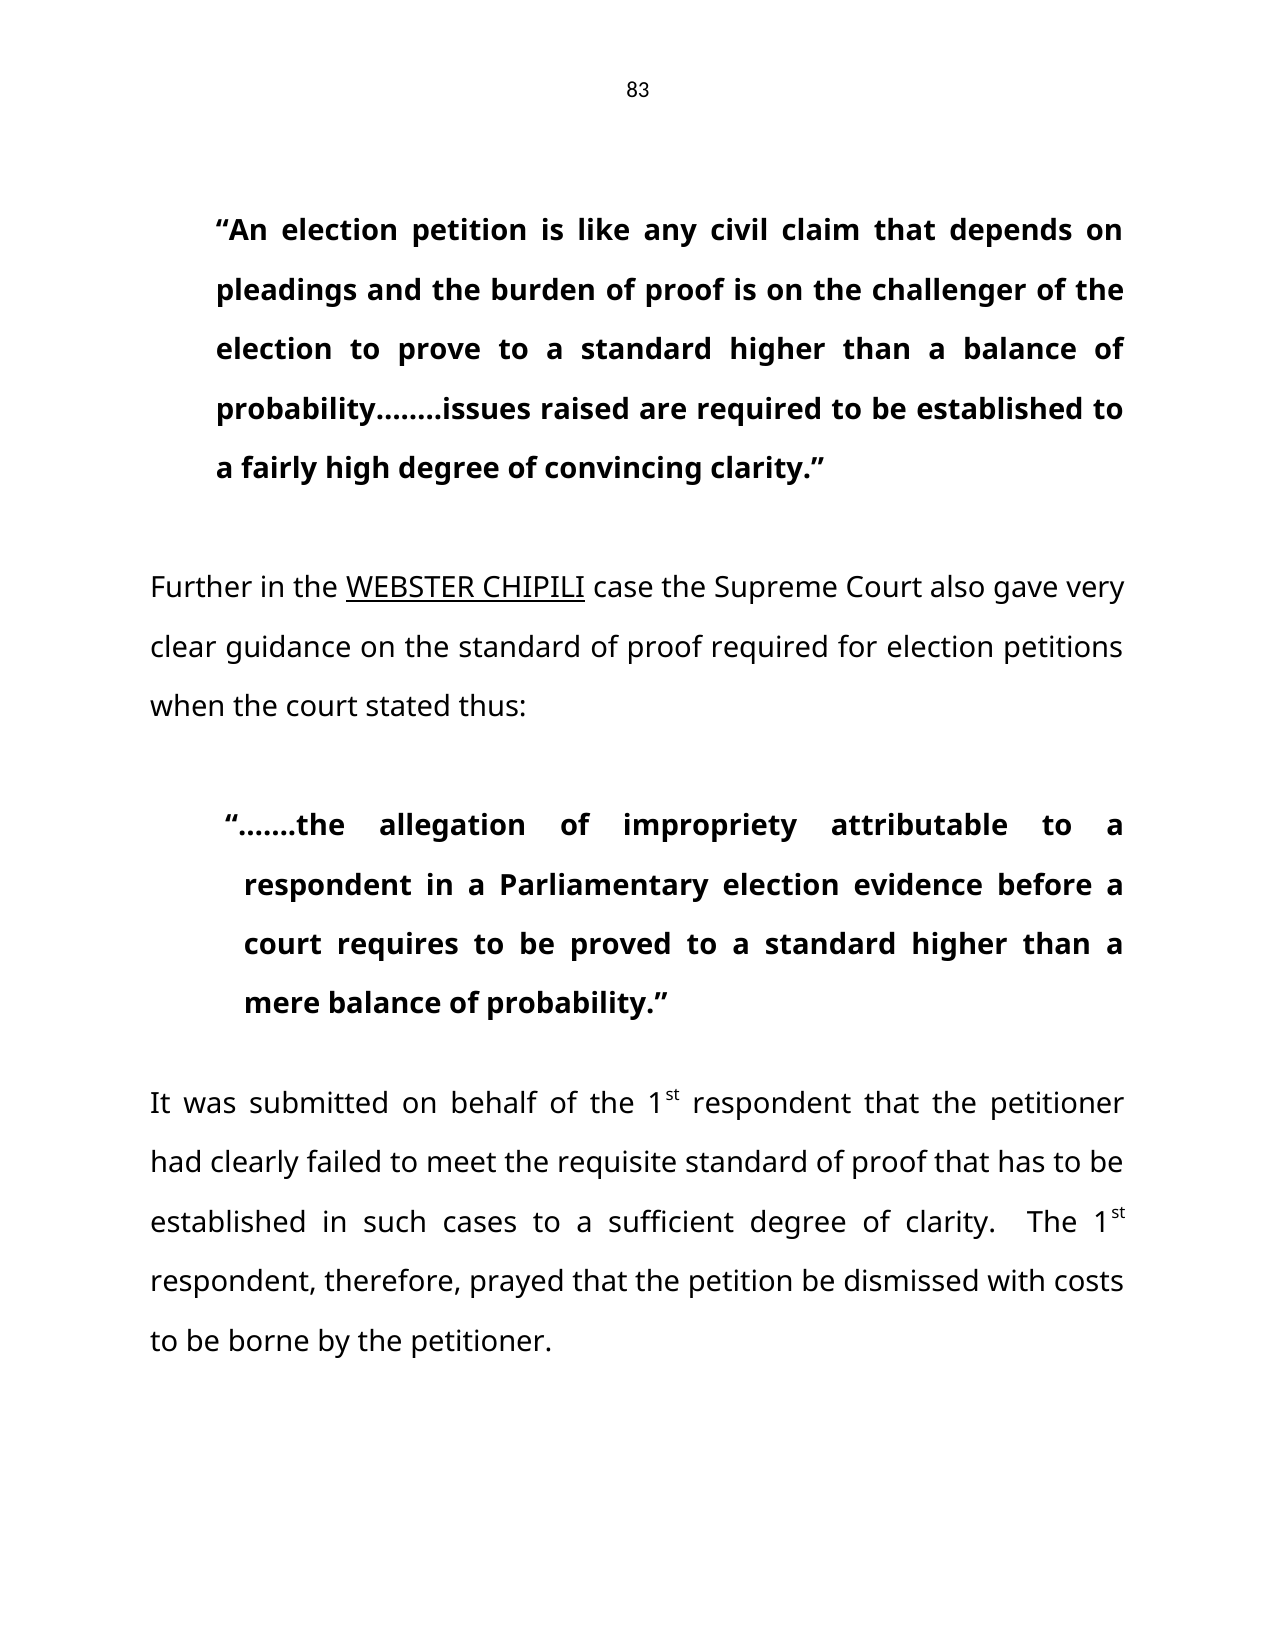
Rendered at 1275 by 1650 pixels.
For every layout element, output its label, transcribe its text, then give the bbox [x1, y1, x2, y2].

text “An election petition is like any civil claim that depends on pleadings and the burden of proof is on the challenger of the election to prove to a standard higher than a balance of probability……..issues raised are required to be established to a fairly high degree of convincing clarity.” [216, 209, 1125, 487]
text “…….the allegation of impropriety attributable to a respondent in a Parliamentary election evidence before a court requires to be proved to a standard higher than a mere balance of probability.” [225, 804, 1125, 1022]
text Further in the WEBSTER CHIPILI case the Supreme Court also gave very clear guidance on the standard of proof required for election petitions when the court stated thus: [150, 566, 1125, 725]
text It was submitted on behalf of the 1st respondent that the petitioner had clearly failed to meet the requisite standard of proof that has to be established in such cases to a sufficient degree of clarity. The 1st respondent, therefore, prayed that the petition be dismissed with costs to be borne by the petitioner. [150, 1082, 1125, 1359]
